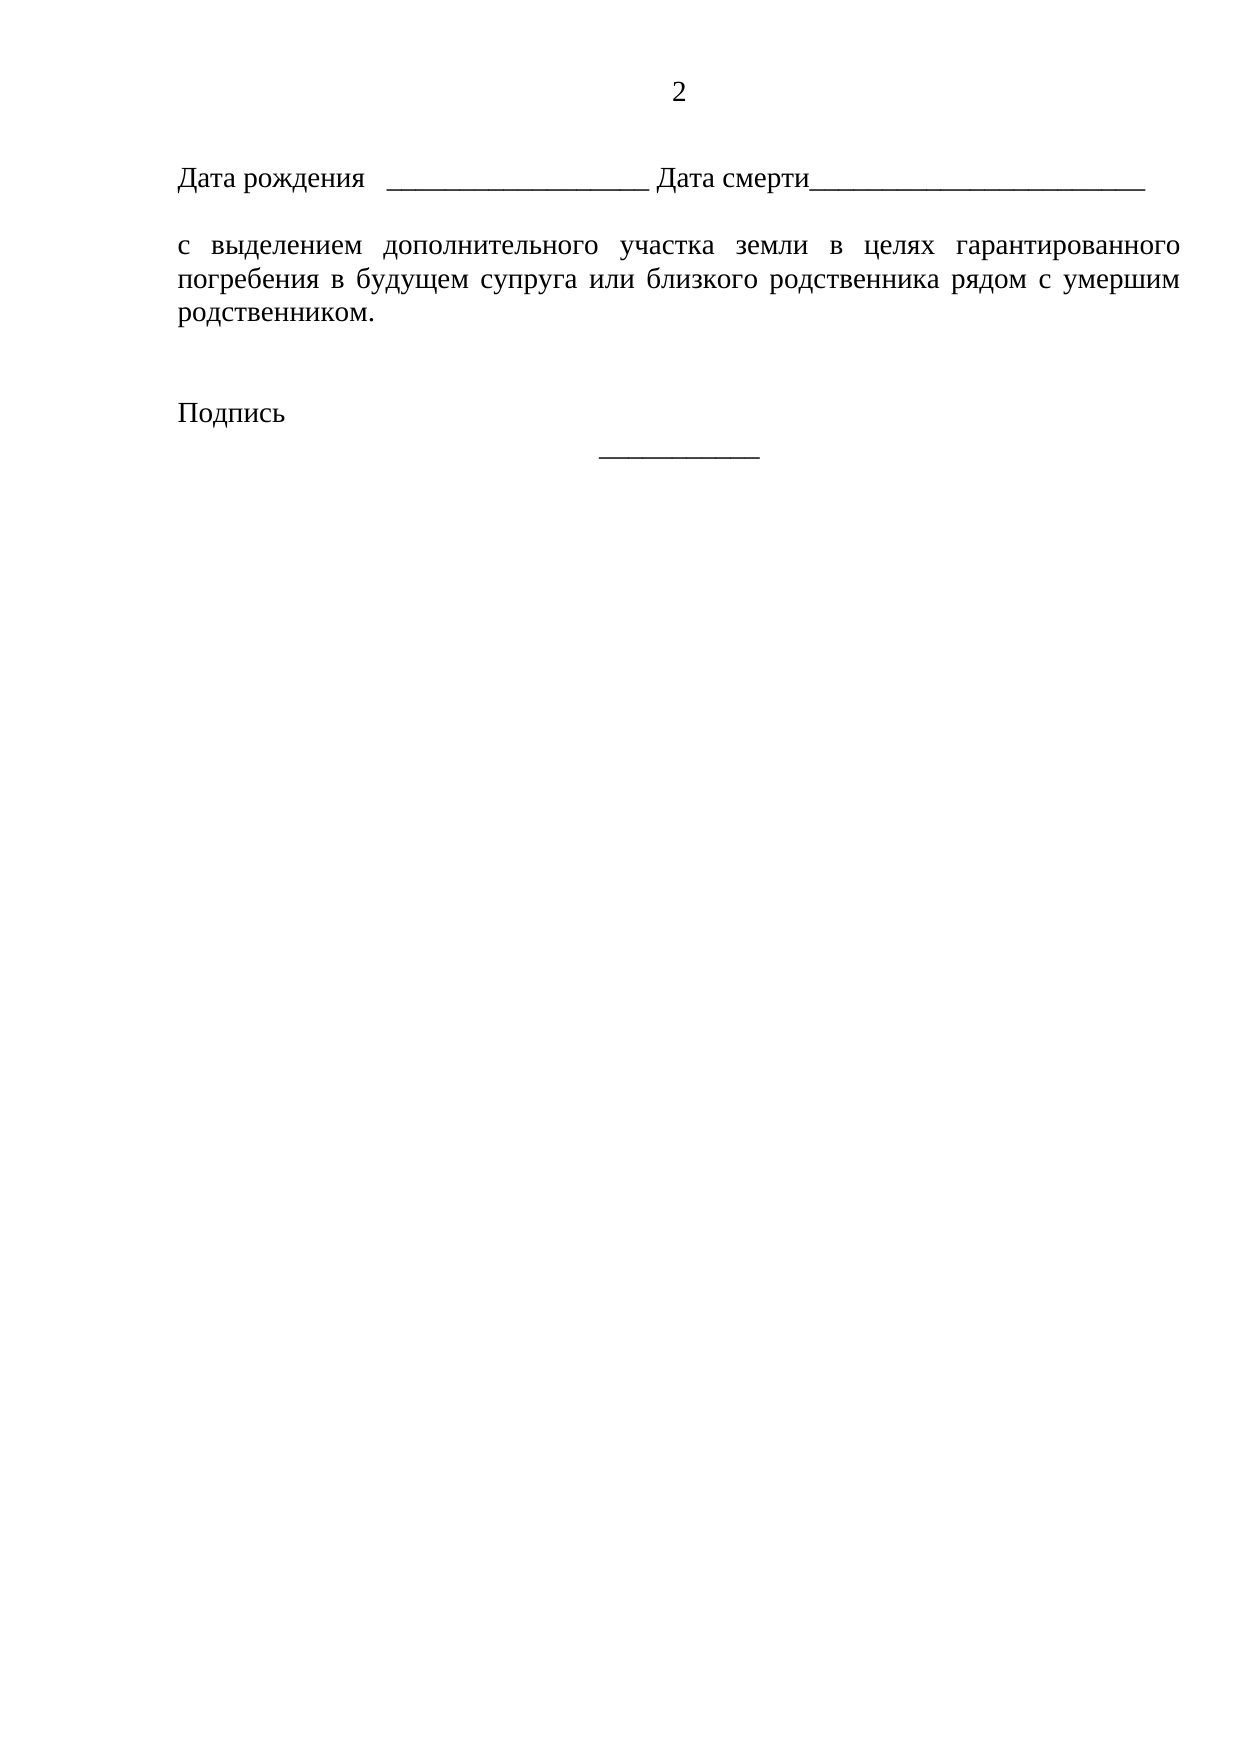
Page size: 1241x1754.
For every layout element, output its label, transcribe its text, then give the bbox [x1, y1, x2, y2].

text с выделением дополнительного участка земли в целях гарантированного погребения в будущем супруга или близкого родственника рядом с умершим родственником. [177, 227, 1181, 328]
text Подпись [177, 395, 1181, 428]
text Дата рождения __________________ Дата смерти_______________________ [177, 160, 1181, 194]
text ___________ [177, 428, 1181, 462]
